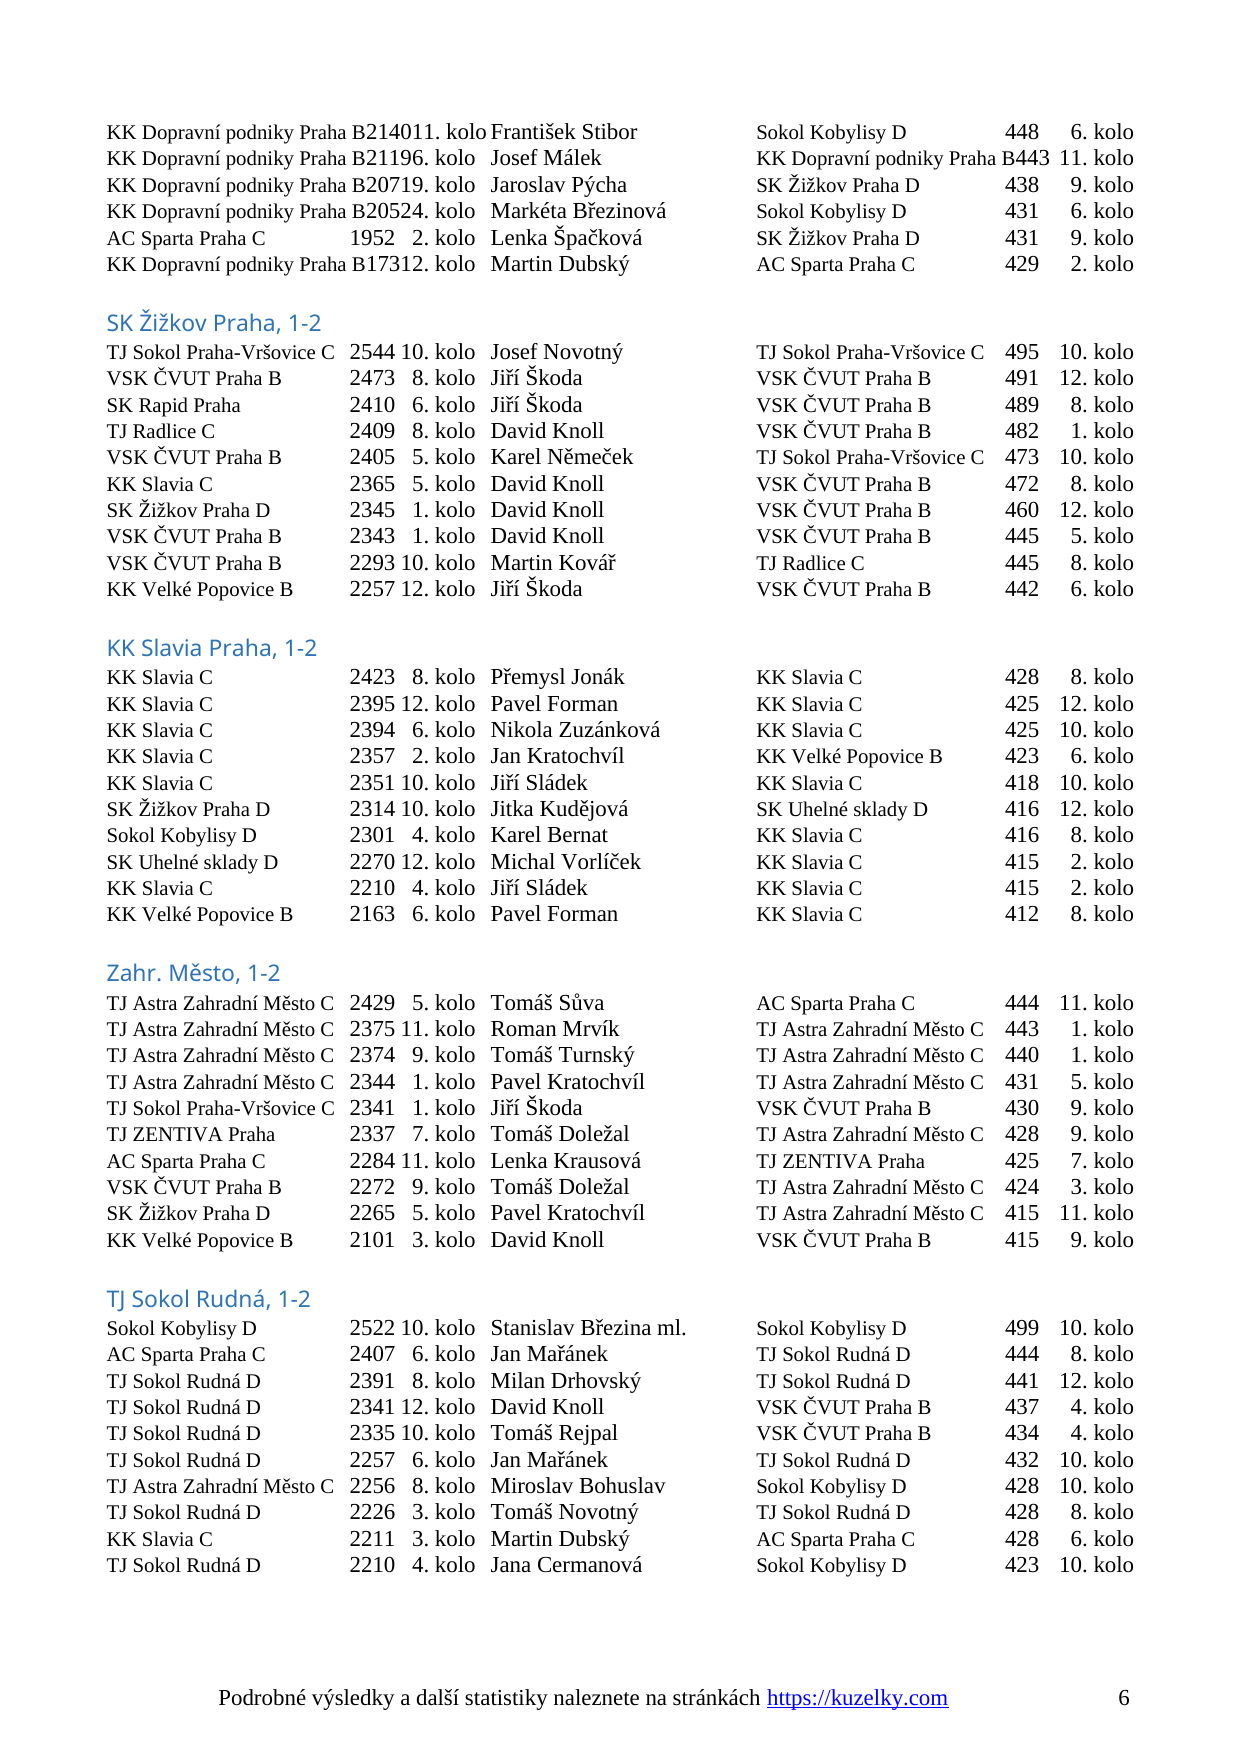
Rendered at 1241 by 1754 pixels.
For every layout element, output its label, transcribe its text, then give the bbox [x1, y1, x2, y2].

text KK Slavia C 2365 5. kolo David Knoll VSK ČVUT Praha B 472 8. kolo [106, 470, 1134, 496]
text TJ Sokol Rudná D 2391 8. kolo Milan Drhovský TJ Sokol Rudná D 441 12. kolo [106, 1367, 1134, 1393]
text KK Dopravní podniky Praha B 2140 11. kolo František Stibor Sokol Kobylisy D 448 6. kolo [106, 118, 1134, 144]
text TJ Sokol Rudná D 2335 10. kolo Tomáš Rejpal VSK ČVUT Praha B 434 4. kolo [106, 1419, 1134, 1446]
text TJ Sokol Rudná D 2257 6. kolo Jan Mařánek TJ Sokol Rudná D 432 10. kolo [106, 1446, 1134, 1472]
text KK Slavia C 2394 6. kolo Nikola Zuzánková KK Slavia C 425 10. kolo [106, 716, 1134, 742]
text KK Velké Popovice B 2101 3. kolo David Knoll VSK ČVUT Praha B 415 9. kolo [106, 1226, 1134, 1252]
text KK Dopravní podniky Praha B 1731 2. kolo Martin Dubský AC Sparta Praha C 429 2. kolo [106, 250, 1134, 276]
text SK Rapid Praha 2410 6. kolo Jiří Škoda VSK ČVUT Praha B 489 8. kolo [106, 391, 1134, 417]
text SK Žižkov Praha D 2345 1. kolo David Knoll VSK ČVUT Praha B 460 12. kolo [106, 496, 1134, 522]
text TJ Astra Zahradní Město C 2429 5. kolo Tomáš Sůva AC Sparta Praha C 444 11. kolo [106, 989, 1134, 1015]
text KK Slavia C 2423 8. kolo Přemysl Jonák KK Slavia C 428 8. kolo [106, 663, 1134, 690]
text Sokol Kobylisy D 2301 4. kolo Karel Bernat KK Slavia C 416 8. kolo [106, 821, 1134, 848]
text VSK ČVUT Praha B 2343 1. kolo David Knoll VSK ČVUT Praha B 445 5. kolo [106, 522, 1134, 549]
text KK Velké Popovice B 2257 12. kolo Jiří Škoda VSK ČVUT Praha B 442 6. kolo [106, 575, 1134, 602]
subtitle Zahr. Město, 1-2 [106, 957, 1134, 989]
text KK Slavia C 2357 2. kolo Jan Kratochvíl KK Velké Popovice B 423 6. kolo [106, 742, 1134, 769]
text AC Sparta Praha C 1952 2. kolo Lenka Špačková SK Žižkov Praha D 431 9. kolo [106, 223, 1134, 250]
text TJ Astra Zahradní Město C 2374 9. kolo Tomáš Turnský TJ Astra Zahradní Město C 440 1. kolo [106, 1041, 1134, 1068]
text KK Slavia C 2351 10. kolo Jiří Sládek KK Slavia C 418 10. kolo [106, 769, 1134, 795]
text VSK ČVUT Praha B 2473 8. kolo Jiří Škoda VSK ČVUT Praha B 491 12. kolo [106, 364, 1134, 391]
text VSK ČVUT Praha B 2405 5. kolo Karel Němeček TJ Sokol Praha-Vršovice C 473 10. kolo [106, 443, 1134, 470]
text KK Dopravní podniky Praha B 2052 4. kolo Markéta Březinová Sokol Kobylisy D 431 6. kolo [106, 197, 1134, 223]
text TJ Astra Zahradní Město C 2256 8. kolo Miroslav Bohuslav Sokol Kobylisy D 428 10. kolo [106, 1472, 1134, 1498]
text KK Dopravní podniky Praha B 2071 9. kolo Jaroslav Pýcha SK Žižkov Praha D 438 9. kolo [106, 171, 1134, 197]
text KK Velké Popovice B 2163 6. kolo Pavel Forman KK Slavia C 412 8. kolo [106, 901, 1134, 927]
text SK Žižkov Praha D 2314 10. kolo Jitka Kudějová SK Uhelné sklady D 416 12. kolo [106, 795, 1134, 821]
text AC Sparta Praha C 2407 6. kolo Jan Mařánek TJ Sokol Rudná D 444 8. kolo [106, 1340, 1134, 1367]
text TJ Sokol Rudná D 2210 4. kolo Jana Cermanová Sokol Kobylisy D 423 10. kolo [106, 1551, 1134, 1577]
text TJ ZENTIVA Praha 2337 7. kolo Tomáš Doležal TJ Astra Zahradní Město C 428 9. kolo [106, 1120, 1134, 1147]
text KK Slavia C 2210 4. kolo Jiří Sládek KK Slavia C 415 2. kolo [106, 874, 1134, 901]
text KK Dopravní podniky Praha B 2119 6. kolo Josef Málek KK Dopravní podniky Praha B 443 11. kolo [106, 144, 1134, 171]
text TJ Sokol Praha-Vršovice C 2544 10. kolo Josef Novotný TJ Sokol Praha-Vršovice C 495 10. kolo [106, 338, 1134, 364]
text KK Slavia C 2395 12. kolo Pavel Forman KK Slavia C 425 12. kolo [106, 690, 1134, 716]
text VSK ČVUT Praha B 2293 10. kolo Martin Kovář TJ Radlice C 445 8. kolo [106, 549, 1134, 575]
text TJ Sokol Rudná D 2341 12. kolo David Knoll VSK ČVUT Praha B 437 4. kolo [106, 1393, 1134, 1419]
text TJ Astra Zahradní Město C 2344 1. kolo Pavel Kratochvíl TJ Astra Zahradní Město C 431 5. kolo [106, 1068, 1134, 1094]
text AC Sparta Praha C 2284 11. kolo Lenka Krausová TJ ZENTIVA Praha 425 7. kolo [106, 1147, 1134, 1173]
text TJ Sokol Praha-Vršovice C 2341 1. kolo Jiří Škoda VSK ČVUT Praha B 430 9. kolo [106, 1094, 1134, 1120]
text TJ Radlice C 2409 8. kolo David Knoll VSK ČVUT Praha B 482 1. kolo [106, 417, 1134, 443]
subtitle TJ Sokol Rudná, 1-2 [106, 1283, 1134, 1314]
text KK Slavia C 2211 3. kolo Martin Dubský AC Sparta Praha C 428 6. kolo [106, 1525, 1134, 1551]
subtitle KK Slavia Praha, 1-2 [106, 632, 1134, 663]
subtitle SK Žižkov Praha, 1-2 [106, 307, 1134, 338]
text SK Žižkov Praha D 2265 5. kolo Pavel Kratochvíl TJ Astra Zahradní Město C 415 11. kolo [106, 1199, 1134, 1226]
text TJ Astra Zahradní Město C 2375 11. kolo Roman Mrvík TJ Astra Zahradní Město C 443 1. kolo [106, 1015, 1134, 1041]
text Sokol Kobylisy D 2522 10. kolo Stanislav Březina ml. Sokol Kobylisy D 499 10. kolo [106, 1314, 1134, 1340]
text SK Uhelné sklady D 2270 12. kolo Michal Vorlíček KK Slavia C 415 2. kolo [106, 848, 1134, 874]
text VSK ČVUT Praha B 2272 9. kolo Tomáš Doležal TJ Astra Zahradní Město C 424 3. kolo [106, 1173, 1134, 1199]
text TJ Sokol Rudná D 2226 3. kolo Tomáš Novotný TJ Sokol Rudná D 428 8. kolo [106, 1498, 1134, 1525]
